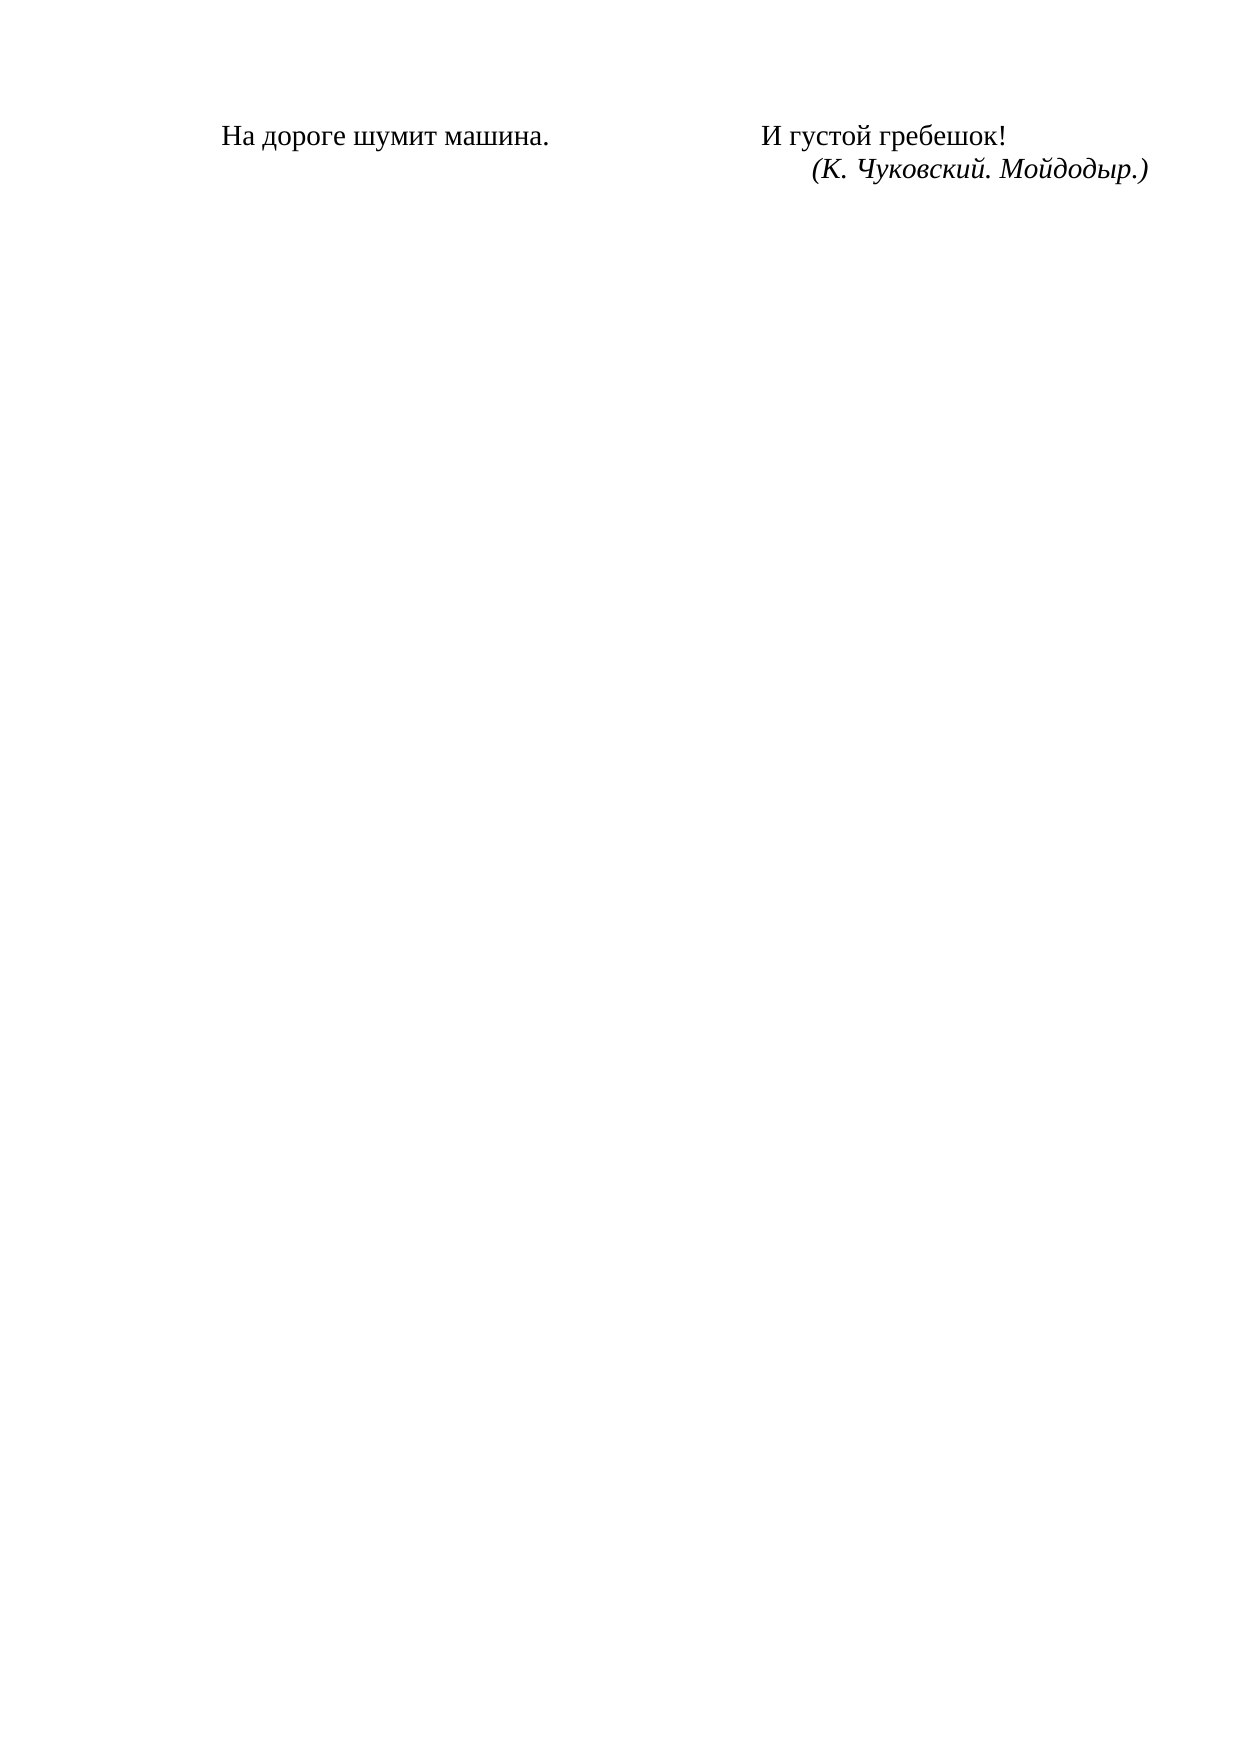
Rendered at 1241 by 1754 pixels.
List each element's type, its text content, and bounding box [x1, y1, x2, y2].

text На дороге шумит машина. И густой гребешок! [177, 118, 1152, 152]
text (К. Чуковский. Мойдодыр.) [177, 152, 1152, 185]
